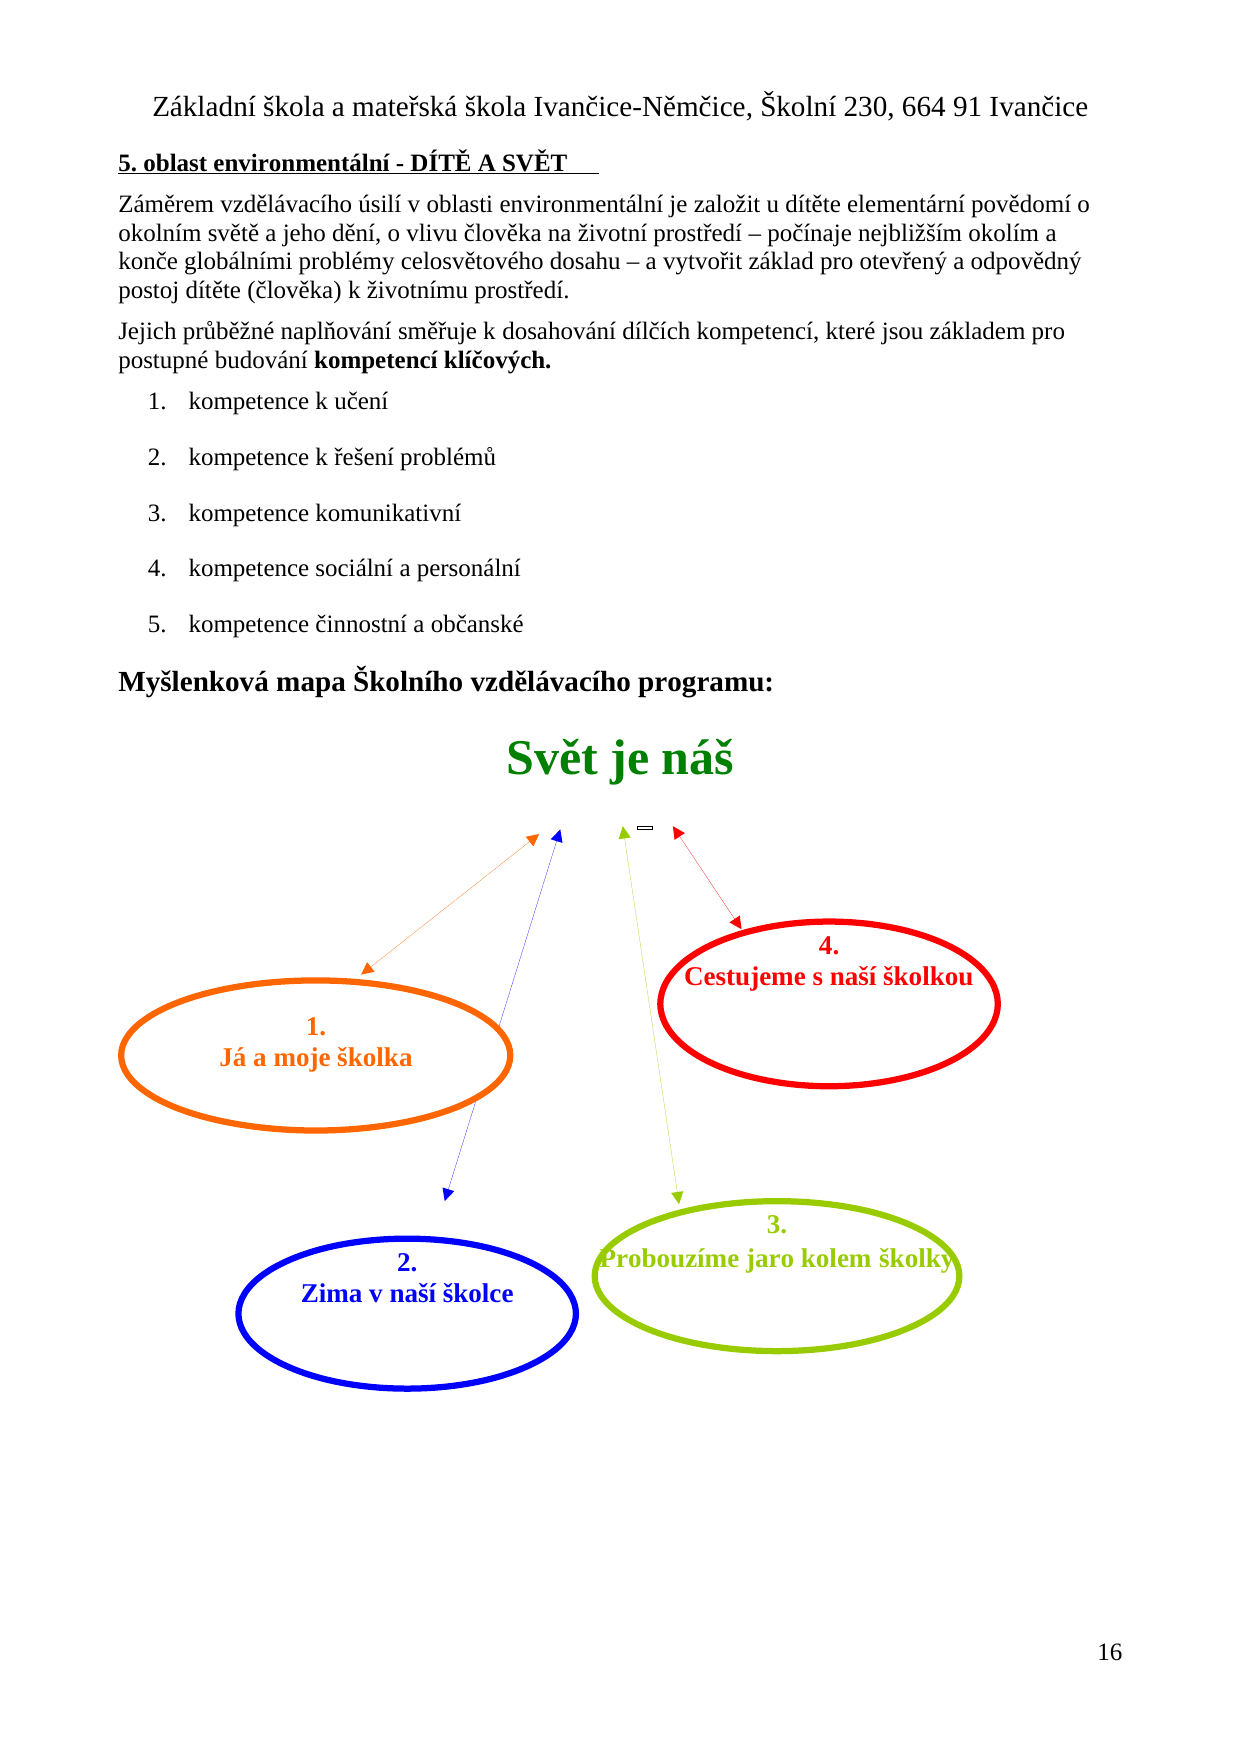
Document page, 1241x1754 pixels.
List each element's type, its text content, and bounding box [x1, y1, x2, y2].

list kompetence činnostní a občanské [148, 609, 1122, 638]
list kompetence k řešení problémů [148, 442, 1122, 471]
text 5. oblast environmentální - DÍTĚ A SVĚT [118, 148, 1122, 176]
list kompetence sociální a personální [148, 553, 1122, 582]
list kompetence k učení [148, 386, 1122, 415]
text Záměrem vzdělávacího úsilí v oblasti environmentální je založit u dítěte elementární povědomí o okolním světě a jeho dění, o vlivu člověka na životní prostředí – počínaje nejbližším okolím a konče globálními problémy celosvětového dosahu – a vytvořit základ pro otevřený a odpovědný postoj dítěte (člověka) k životnímu prostředí. [118, 189, 1122, 304]
text Svět je náš [118, 727, 1122, 785]
list kompetence komunikativní [148, 498, 1122, 526]
text Myšlenková mapa Školního vzdělávacího programu: [118, 664, 1122, 698]
text Jejich průběžné naplňování směřuje k dosahování dílčích kompetencí, které jsou základem pro postupné budování kompetencí klíčových. [118, 316, 1122, 374]
